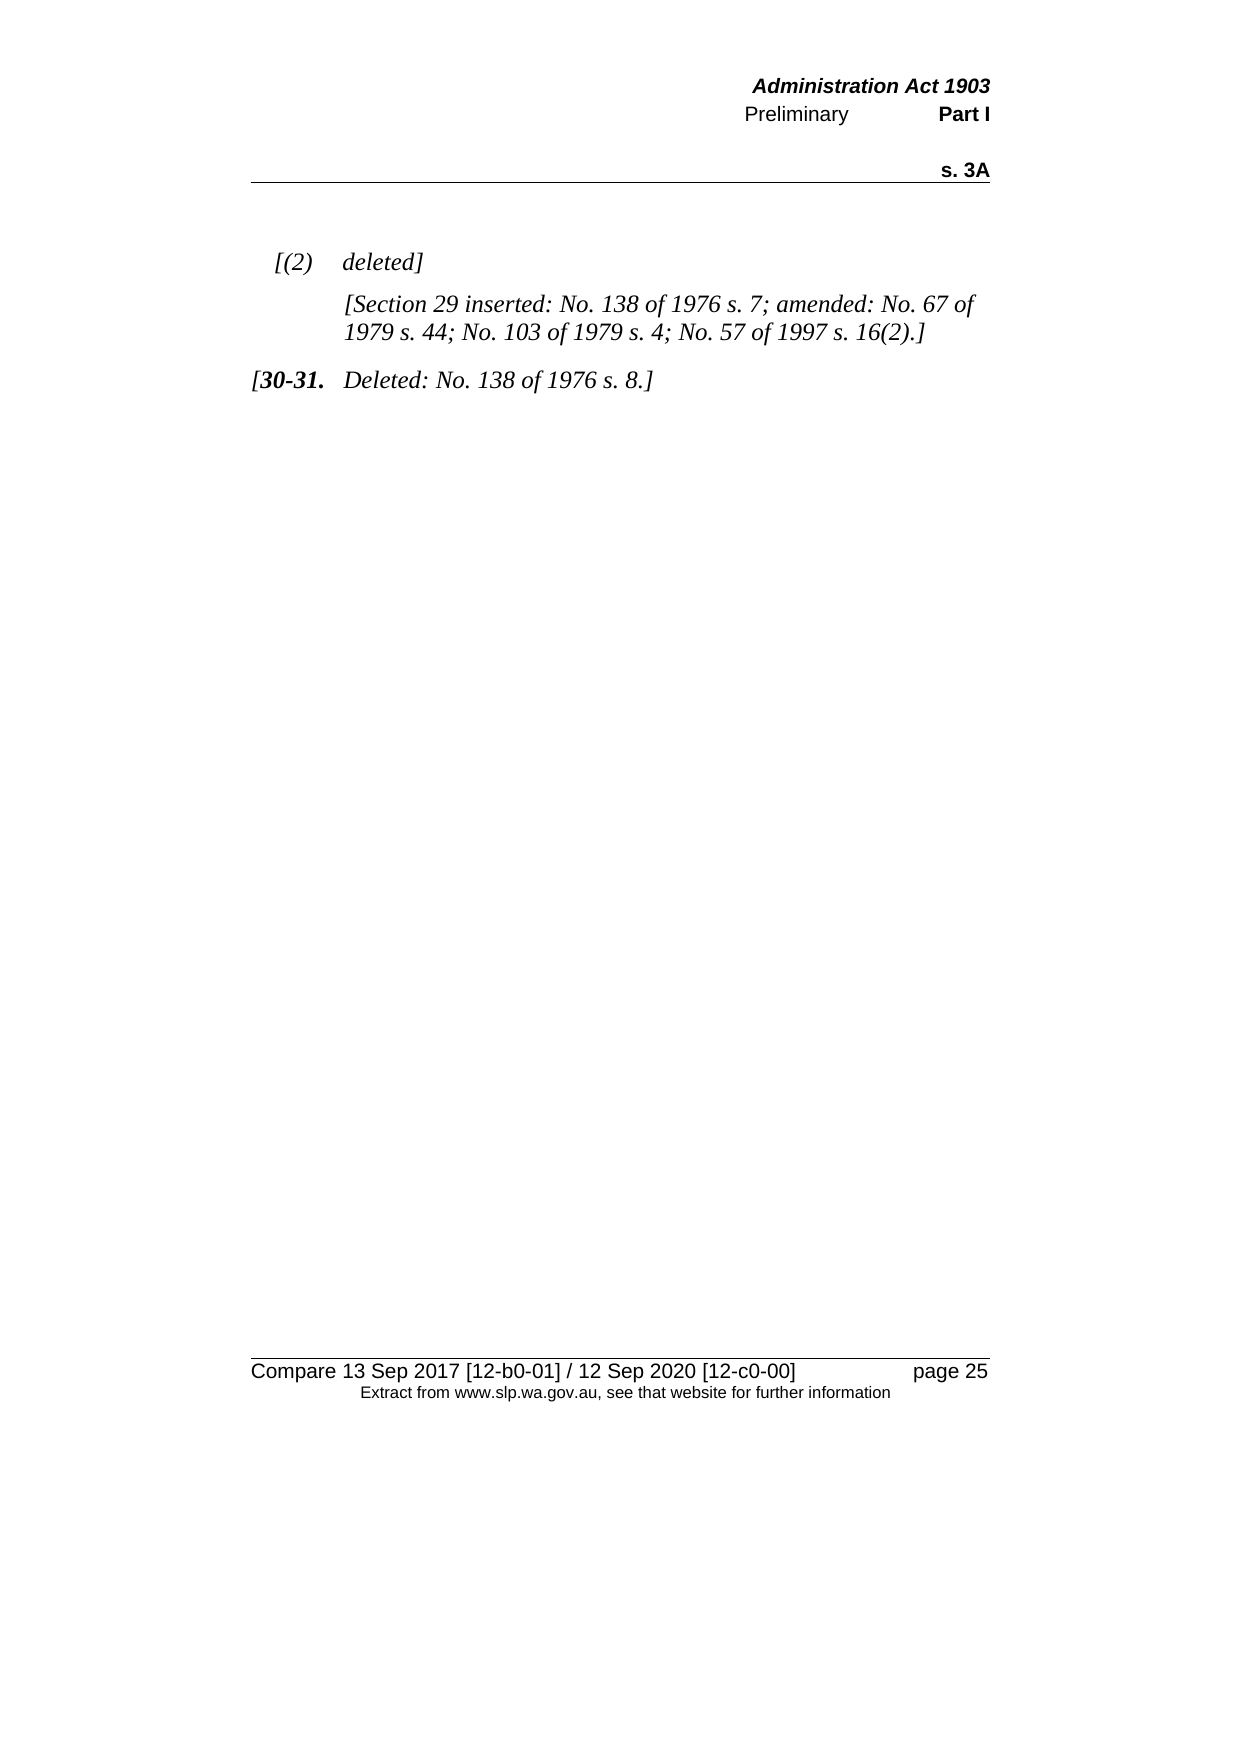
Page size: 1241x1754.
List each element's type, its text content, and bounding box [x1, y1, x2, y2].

text [(2) deleted] [251, 247, 990, 276]
text [Section 29 inserted: No. 138 of 1976 s. 7; amended: No. 67 of 1979 s. 44; No. 103 of 1979 s. 4; No. 57 of 1997 s. 16(2).] [251, 289, 990, 346]
text [30-31. Deleted: No. 138 of 1976 s. 8.] [251, 365, 990, 394]
